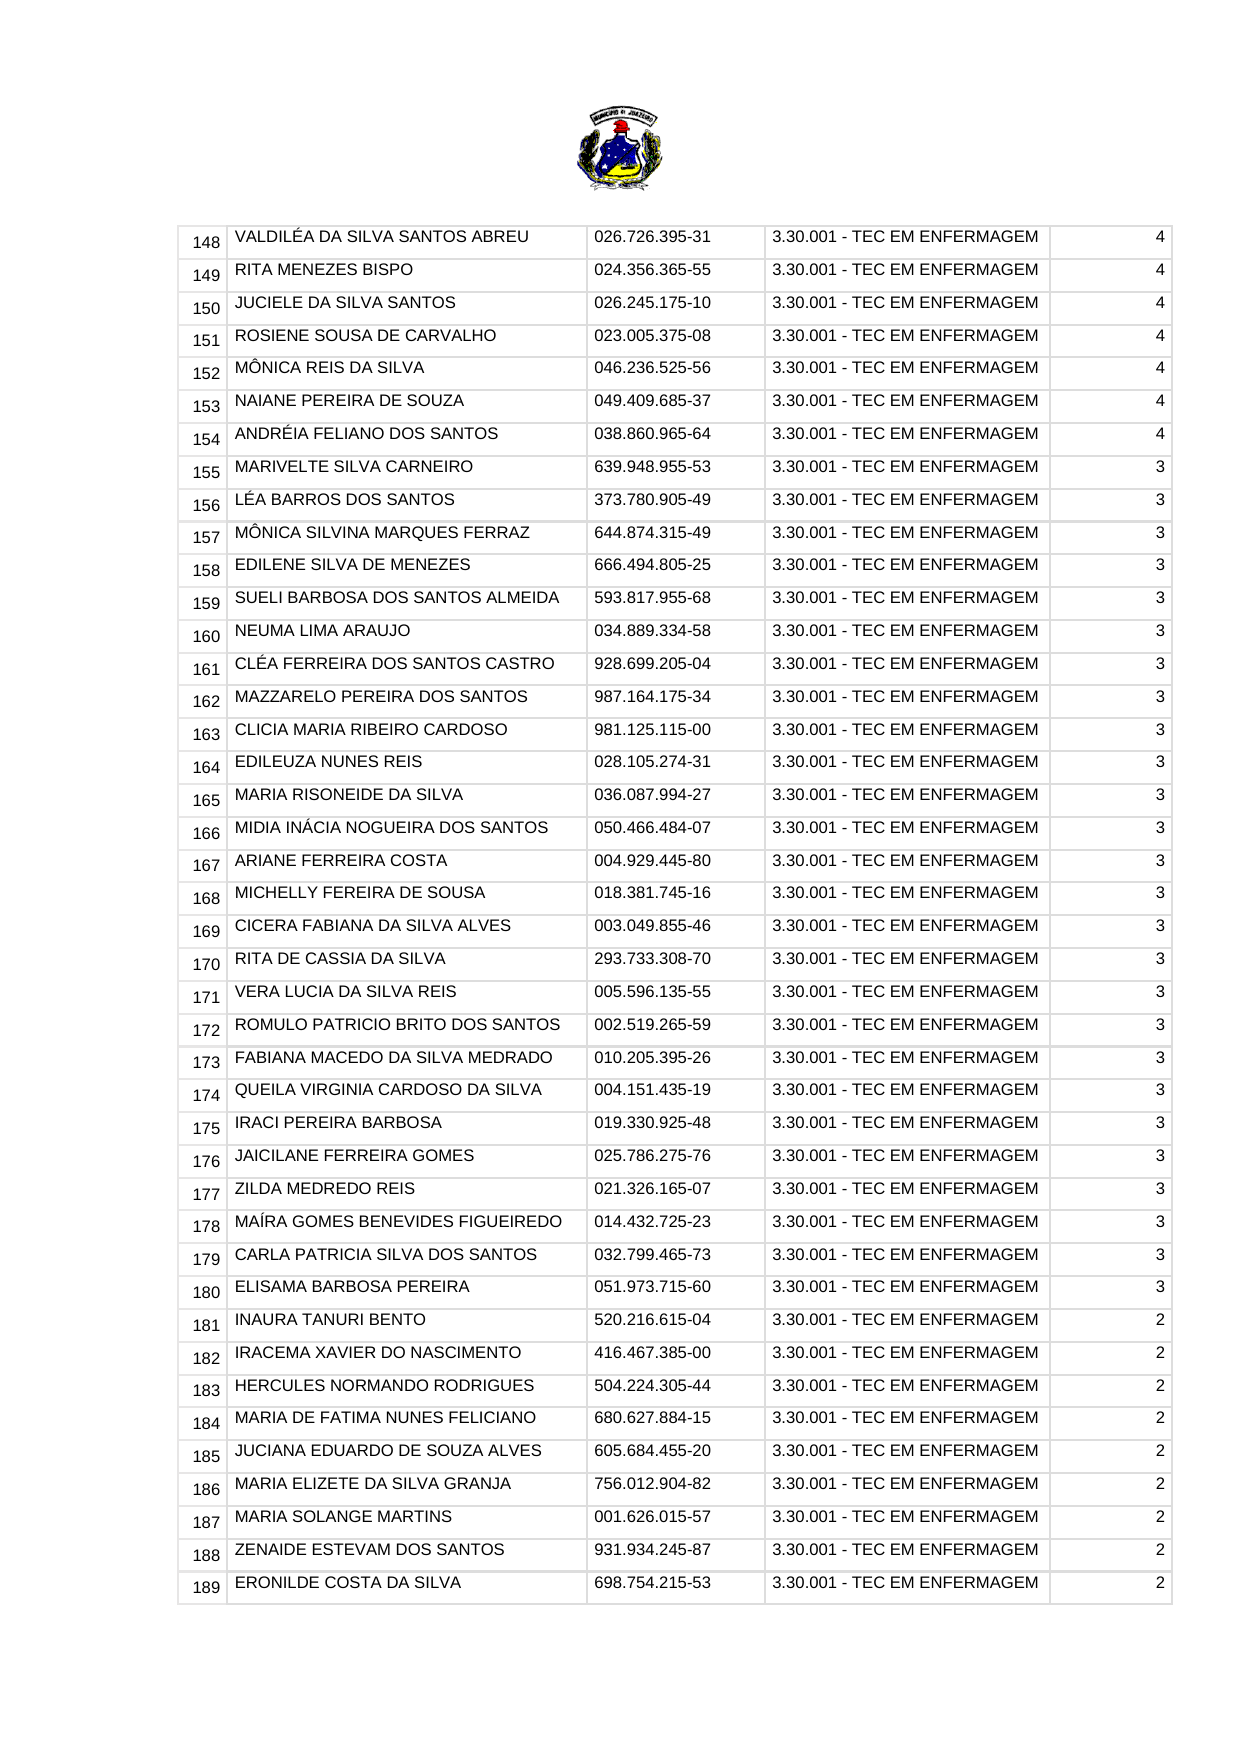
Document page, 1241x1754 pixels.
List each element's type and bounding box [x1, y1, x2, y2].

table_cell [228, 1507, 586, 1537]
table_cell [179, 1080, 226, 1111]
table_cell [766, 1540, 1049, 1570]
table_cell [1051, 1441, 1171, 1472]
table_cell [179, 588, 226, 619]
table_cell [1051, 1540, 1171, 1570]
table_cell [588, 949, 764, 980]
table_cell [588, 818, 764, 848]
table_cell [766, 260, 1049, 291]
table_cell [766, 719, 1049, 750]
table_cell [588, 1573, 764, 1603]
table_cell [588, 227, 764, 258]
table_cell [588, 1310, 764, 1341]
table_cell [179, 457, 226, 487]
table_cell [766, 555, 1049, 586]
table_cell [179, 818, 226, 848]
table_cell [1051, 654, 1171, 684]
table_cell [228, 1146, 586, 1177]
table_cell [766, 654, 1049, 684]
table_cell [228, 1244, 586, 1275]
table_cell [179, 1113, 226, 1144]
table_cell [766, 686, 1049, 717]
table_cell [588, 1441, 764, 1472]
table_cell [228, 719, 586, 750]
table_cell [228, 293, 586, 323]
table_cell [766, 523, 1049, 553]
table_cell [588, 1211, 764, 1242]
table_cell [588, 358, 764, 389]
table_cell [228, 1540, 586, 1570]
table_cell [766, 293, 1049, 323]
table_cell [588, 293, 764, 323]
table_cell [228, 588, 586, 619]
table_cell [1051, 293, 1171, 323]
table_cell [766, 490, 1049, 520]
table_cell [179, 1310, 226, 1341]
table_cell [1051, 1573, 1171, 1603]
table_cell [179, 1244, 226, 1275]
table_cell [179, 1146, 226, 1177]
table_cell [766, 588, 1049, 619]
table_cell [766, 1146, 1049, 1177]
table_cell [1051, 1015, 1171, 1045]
picture [574, 102, 666, 197]
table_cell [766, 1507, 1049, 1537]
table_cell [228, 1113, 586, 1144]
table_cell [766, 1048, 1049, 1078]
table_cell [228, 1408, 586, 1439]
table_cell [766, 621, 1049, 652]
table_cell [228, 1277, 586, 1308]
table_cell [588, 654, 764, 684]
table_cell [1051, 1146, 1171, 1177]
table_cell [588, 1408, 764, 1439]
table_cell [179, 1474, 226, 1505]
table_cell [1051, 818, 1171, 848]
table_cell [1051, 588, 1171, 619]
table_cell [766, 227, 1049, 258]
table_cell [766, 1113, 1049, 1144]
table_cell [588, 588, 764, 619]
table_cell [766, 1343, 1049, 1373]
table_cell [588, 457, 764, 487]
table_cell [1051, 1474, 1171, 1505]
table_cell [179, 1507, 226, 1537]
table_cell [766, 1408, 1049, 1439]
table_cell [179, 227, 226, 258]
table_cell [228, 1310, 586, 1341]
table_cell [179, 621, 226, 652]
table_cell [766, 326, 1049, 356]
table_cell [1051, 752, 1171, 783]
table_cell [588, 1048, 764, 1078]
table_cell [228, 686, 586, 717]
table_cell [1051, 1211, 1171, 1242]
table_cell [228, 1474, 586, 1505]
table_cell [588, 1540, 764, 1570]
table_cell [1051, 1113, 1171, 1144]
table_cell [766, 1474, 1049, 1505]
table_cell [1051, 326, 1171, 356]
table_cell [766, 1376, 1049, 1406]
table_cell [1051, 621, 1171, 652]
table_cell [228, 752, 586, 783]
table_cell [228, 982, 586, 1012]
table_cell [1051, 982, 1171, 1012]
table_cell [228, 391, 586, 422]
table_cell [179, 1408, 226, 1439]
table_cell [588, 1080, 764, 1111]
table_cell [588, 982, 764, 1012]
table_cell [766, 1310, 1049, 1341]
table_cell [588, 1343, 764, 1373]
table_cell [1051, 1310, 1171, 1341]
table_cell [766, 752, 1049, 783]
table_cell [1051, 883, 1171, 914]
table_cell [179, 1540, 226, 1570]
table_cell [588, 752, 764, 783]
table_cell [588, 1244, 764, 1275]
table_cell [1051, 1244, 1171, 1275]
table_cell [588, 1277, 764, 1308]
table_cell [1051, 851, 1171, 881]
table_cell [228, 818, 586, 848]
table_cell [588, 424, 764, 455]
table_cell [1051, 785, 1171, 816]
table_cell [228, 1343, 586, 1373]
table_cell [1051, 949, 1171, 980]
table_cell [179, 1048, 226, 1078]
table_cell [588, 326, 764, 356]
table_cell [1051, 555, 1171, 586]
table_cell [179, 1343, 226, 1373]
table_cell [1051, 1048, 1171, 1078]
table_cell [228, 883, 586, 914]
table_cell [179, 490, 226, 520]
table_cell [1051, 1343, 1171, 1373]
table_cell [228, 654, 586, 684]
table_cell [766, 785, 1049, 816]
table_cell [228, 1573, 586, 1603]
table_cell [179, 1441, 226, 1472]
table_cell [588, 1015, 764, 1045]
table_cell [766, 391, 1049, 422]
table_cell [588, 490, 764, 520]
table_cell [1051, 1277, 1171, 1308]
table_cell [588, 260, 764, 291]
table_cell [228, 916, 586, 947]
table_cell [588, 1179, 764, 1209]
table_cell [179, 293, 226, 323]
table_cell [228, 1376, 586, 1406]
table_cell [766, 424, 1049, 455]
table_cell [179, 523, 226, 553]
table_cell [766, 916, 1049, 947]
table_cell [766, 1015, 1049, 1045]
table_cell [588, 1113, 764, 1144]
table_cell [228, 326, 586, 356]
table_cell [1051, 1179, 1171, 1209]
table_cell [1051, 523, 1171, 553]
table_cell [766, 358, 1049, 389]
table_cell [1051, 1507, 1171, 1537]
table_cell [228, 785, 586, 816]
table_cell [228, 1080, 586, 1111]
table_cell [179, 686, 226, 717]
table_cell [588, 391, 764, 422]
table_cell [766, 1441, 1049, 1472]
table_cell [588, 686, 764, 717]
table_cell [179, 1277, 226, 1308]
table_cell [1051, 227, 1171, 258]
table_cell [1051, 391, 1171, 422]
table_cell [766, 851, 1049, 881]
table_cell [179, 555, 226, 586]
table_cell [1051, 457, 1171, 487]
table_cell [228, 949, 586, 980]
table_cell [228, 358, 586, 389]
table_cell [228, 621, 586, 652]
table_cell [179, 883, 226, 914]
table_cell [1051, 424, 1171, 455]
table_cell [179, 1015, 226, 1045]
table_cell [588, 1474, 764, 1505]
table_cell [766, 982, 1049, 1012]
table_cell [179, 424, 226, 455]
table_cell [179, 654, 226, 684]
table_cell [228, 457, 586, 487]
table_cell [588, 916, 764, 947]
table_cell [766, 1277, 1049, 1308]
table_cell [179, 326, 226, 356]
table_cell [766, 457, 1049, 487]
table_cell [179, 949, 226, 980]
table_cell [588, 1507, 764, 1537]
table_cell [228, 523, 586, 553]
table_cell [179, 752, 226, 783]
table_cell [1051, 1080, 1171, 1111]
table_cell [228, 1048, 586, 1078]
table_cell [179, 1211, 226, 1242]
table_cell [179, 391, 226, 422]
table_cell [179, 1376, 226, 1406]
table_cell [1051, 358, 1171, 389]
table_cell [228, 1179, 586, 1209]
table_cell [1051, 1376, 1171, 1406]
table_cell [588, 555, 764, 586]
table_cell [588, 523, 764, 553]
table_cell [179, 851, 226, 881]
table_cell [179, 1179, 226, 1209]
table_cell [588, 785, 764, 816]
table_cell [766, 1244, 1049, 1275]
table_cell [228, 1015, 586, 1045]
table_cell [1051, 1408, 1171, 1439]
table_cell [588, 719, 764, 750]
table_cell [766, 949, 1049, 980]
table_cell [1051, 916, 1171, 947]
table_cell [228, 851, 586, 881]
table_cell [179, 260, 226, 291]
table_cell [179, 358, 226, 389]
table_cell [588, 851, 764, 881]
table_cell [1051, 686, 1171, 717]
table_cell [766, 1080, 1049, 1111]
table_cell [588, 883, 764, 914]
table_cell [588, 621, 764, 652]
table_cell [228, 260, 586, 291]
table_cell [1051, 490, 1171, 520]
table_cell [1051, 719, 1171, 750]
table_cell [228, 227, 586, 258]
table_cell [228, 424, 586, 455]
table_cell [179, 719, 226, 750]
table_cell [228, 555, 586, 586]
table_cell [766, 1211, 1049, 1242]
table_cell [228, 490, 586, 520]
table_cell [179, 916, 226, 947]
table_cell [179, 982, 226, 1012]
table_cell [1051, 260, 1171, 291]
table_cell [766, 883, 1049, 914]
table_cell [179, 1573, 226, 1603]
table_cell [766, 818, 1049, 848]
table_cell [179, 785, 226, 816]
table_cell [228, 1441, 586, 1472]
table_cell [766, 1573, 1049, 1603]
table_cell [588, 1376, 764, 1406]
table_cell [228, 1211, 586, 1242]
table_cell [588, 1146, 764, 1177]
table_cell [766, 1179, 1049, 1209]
